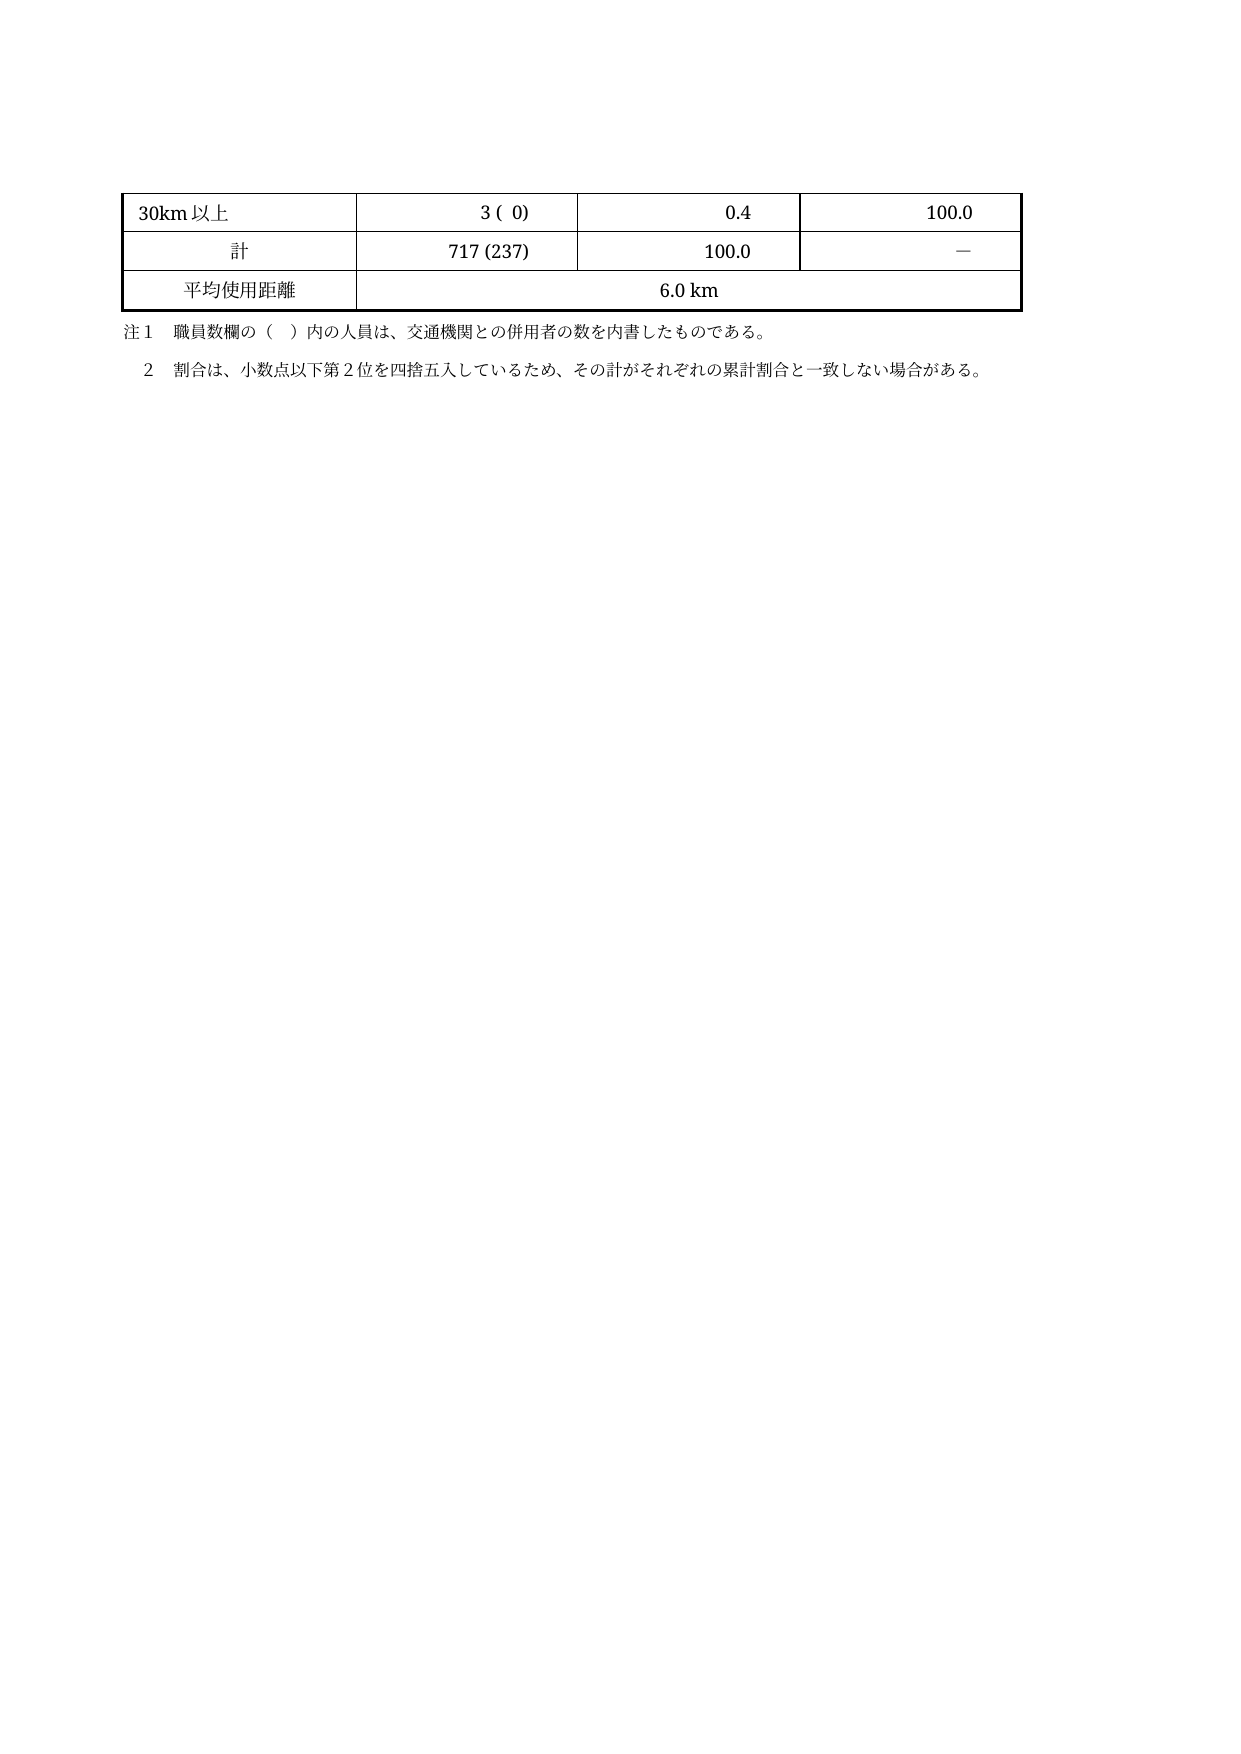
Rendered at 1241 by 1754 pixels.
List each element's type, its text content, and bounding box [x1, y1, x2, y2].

text ２ 割合は、小数点以下第２位を四捨五入しているため、その計がそれぞれの累計割合と一致しない場合がある。 [106, 350, 1134, 388]
table_cell 平均使用距離 [124, 271, 356, 309]
table_cell 3 ( 0) [357, 194, 577, 231]
table_cell 100.0 [801, 194, 1020, 231]
table_cell － [801, 232, 1020, 270]
table_cell 計 [124, 232, 356, 270]
text 注１ 職員数欄の（ ）内の人員は、交通機関との併用者の数を内書したものである。 [106, 312, 1134, 350]
table_cell 100.0 [578, 232, 799, 270]
table_cell 30km以上 [124, 194, 356, 231]
table_cell 717 (237) [357, 232, 577, 270]
table_cell 0.4 [578, 194, 799, 231]
table_cell 6.0 km [357, 271, 1020, 309]
